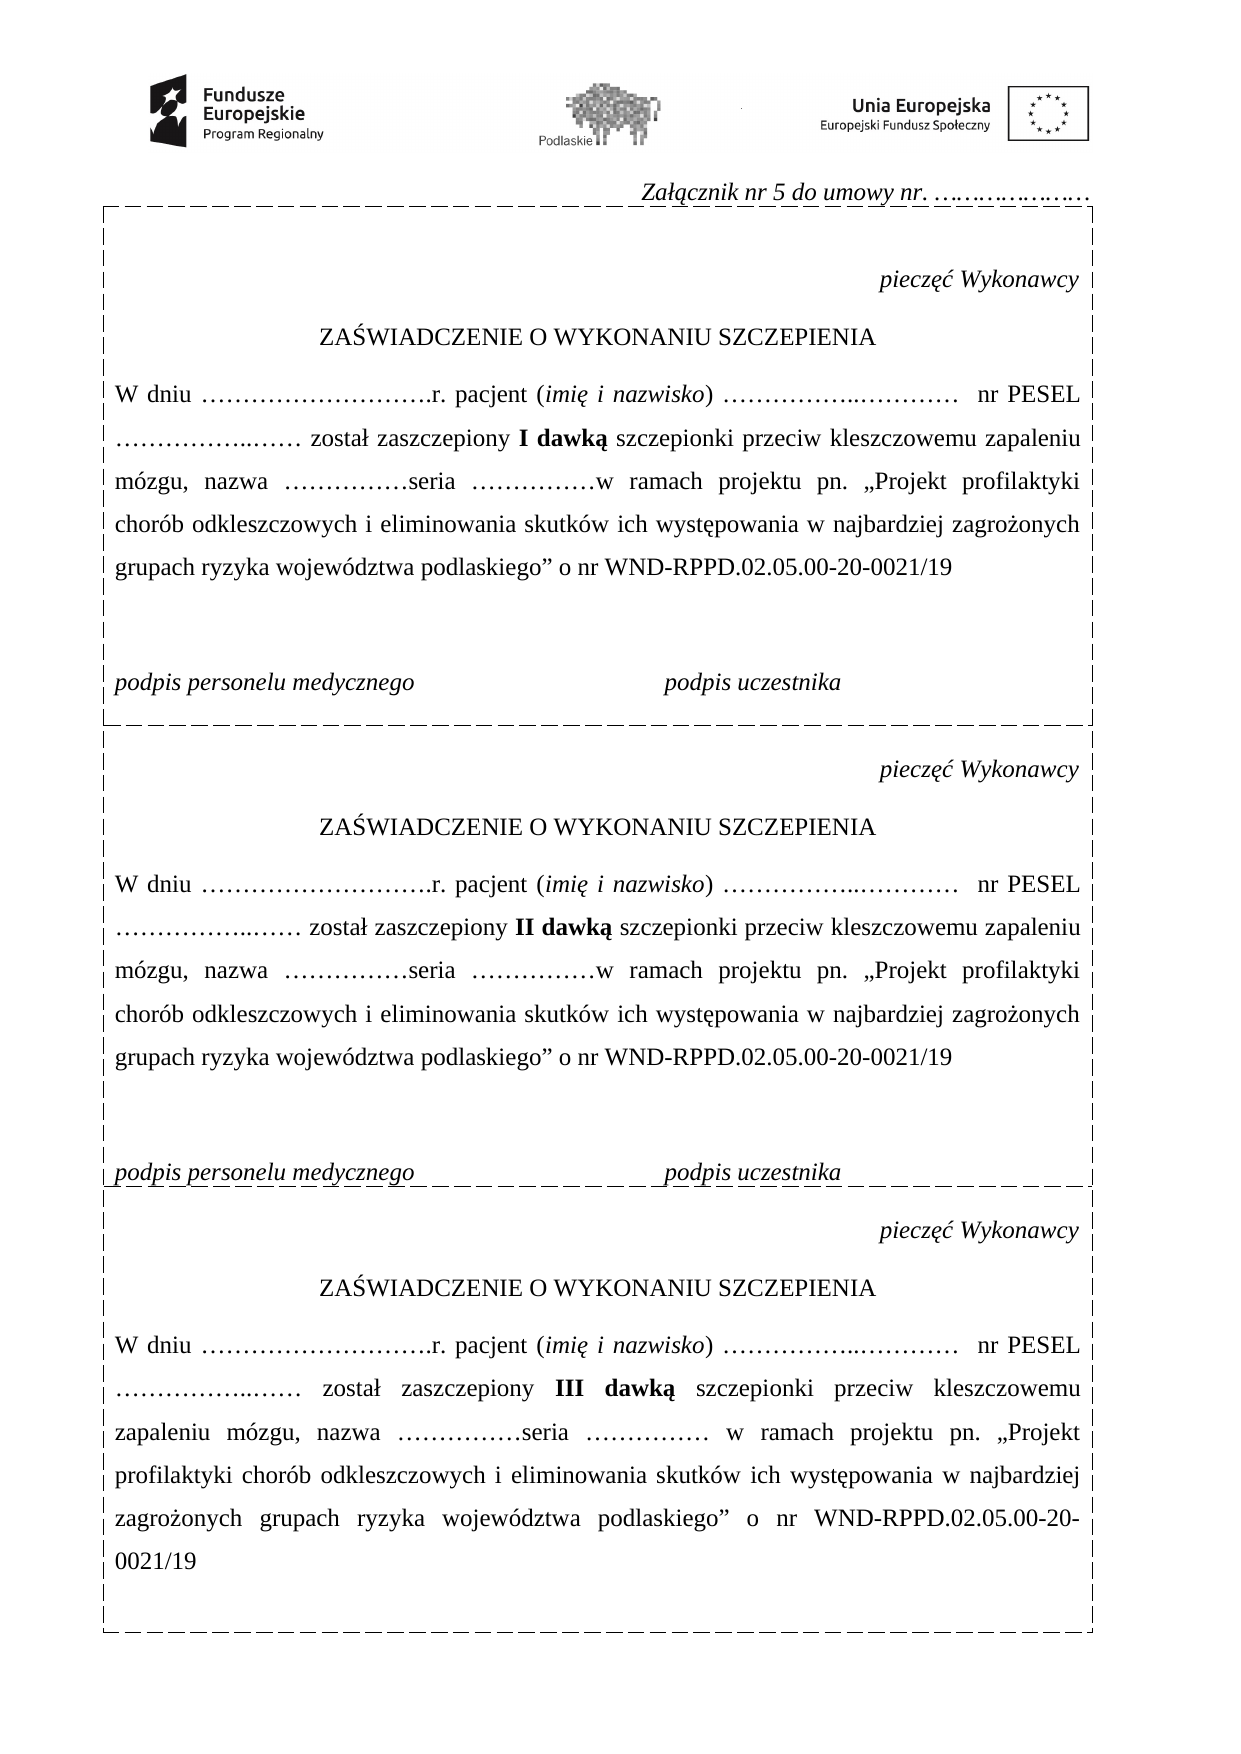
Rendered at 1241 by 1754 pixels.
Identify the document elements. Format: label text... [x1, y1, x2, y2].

table_header pieczęć Wykonawcy ZAŚWIADCZENIE O WYKONANIU SZCZEPIENIA W dniu ……………………….r. pacjent (imię i nazwisko) ……………..………… nr PESEL ……………..…… został zaszczepiony I dawką szczepionki przeciw kleszczowemu zapaleniu mózgu, nazwa ……………seria ……………w ramach projektu pn. „Projekt profilaktyki chorób odkleszczowych i eliminowania skutków ich występowania w najbardziej zagrożonych grupach ryzyka województwa podlaskiego” o nr WND-RPPD.02.05.00-20-0021/19 podpis personelu medycznego podpis uczestnika [103, 206, 1092, 724]
picture [147, 73, 1093, 153]
text Załącznik nr 5 do umowy nr. ………………… [148, 177, 1092, 206]
table_cell pieczęć Wykonawcy ZAŚWIADCZENIE O WYKONANIU SZCZEPIENIA W dniu ……………………….r. pacjent (imię i nazwisko) ……………..………… nr PESEL ……………..…… został zaszczepiony II dawką szczepionki przeciw kleszczowemu zapaleniu mózgu, nazwa ……………seria ……………w ramach projektu pn. „Projekt profilaktyki chorób odkleszczowych i eliminowania skutków ich występowania w najbardziej zagrożonych grupach ryzyka województwa podlaskiego” o nr WND-RPPD.02.05.00-20-0021/19 podpis personelu medycznego podpis uczestnika [103, 725, 1092, 1186]
